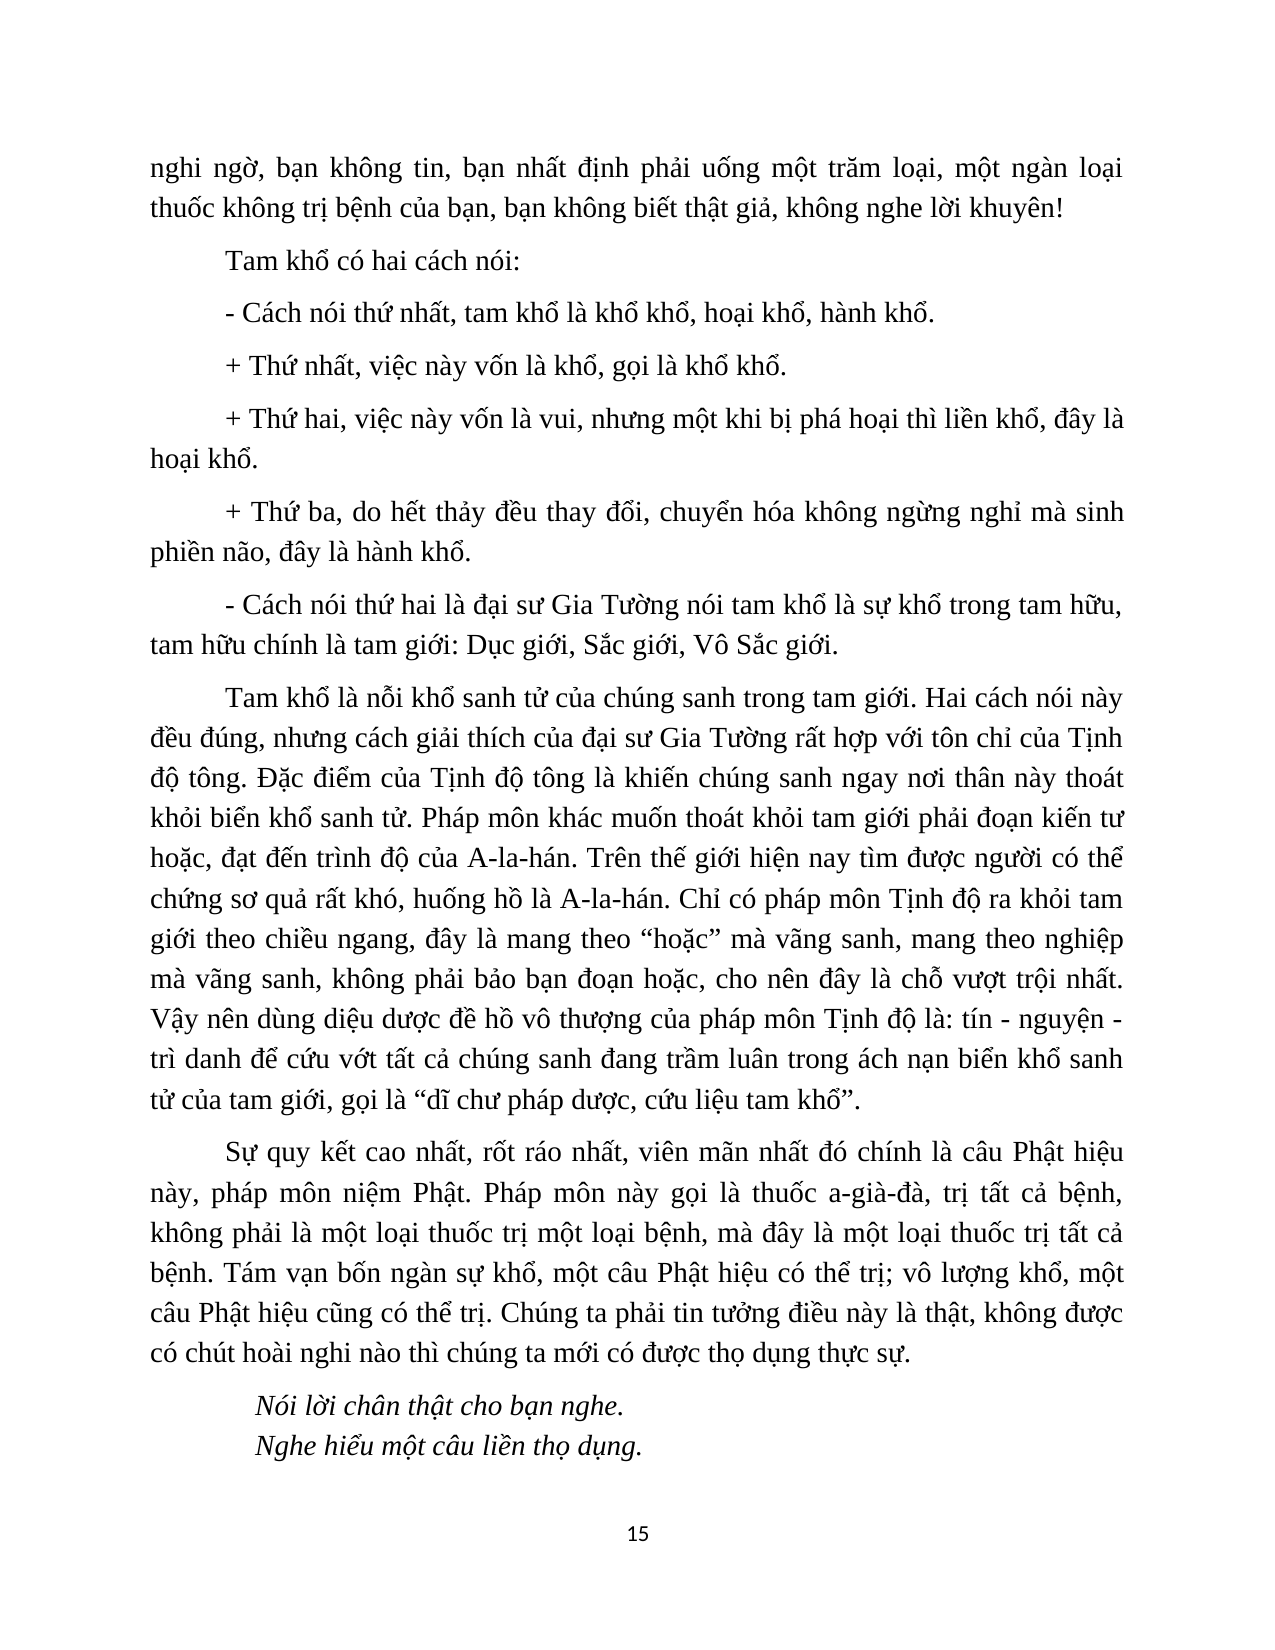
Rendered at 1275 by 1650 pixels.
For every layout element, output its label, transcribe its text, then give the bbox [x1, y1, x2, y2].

text Sự quy kết cao nhất, rốt ráo nhất, viên mãn nhất đó chính là câu Phật hiệu này, pháp môn niệm Phật. Pháp môn này gọi là thuốc a-già-đà, trị tất cả bệnh, không phải là một loại thuốc trị một loại bệnh, mà đây là một loại thuốc trị tất cả bệnh. Tám vạn bốn ngàn sự khổ, một câu Phật hiệu có thể trị; vô lượng khổ, một câu Phật hiệu cũng có thể trị. Chúng ta phải tin tưởng điều này là thật, không được có chút hoài nghi nào thì chúng ta mới có được thọ dụng thực sự. [150, 1134, 1125, 1369]
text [150, 150, 1125, 224]
text - Cách nói thứ nhất, tam khổ là khổ khổ, hoại khổ, hành khổ. [150, 296, 1125, 329]
text Tam khổ là nỗi khổ sanh tử của chúng sanh trong tam giới. Hai cách nói này đều đúng, nhưng cách giải thích của đại sư Gia Tường rất hợp với tôn chỉ của Tịnh độ tông. Đặc điểm của Tịnh độ tông là khiến chúng sanh ngay nơi thân này thoát khỏi biển khổ sanh tử. Pháp môn khác muốn thoát khỏi tam giới phải đoạn kiến tư hoặc, đạt đến trình độ của A-la-hán. Trên thế giới hiện nay tìm được người có thể chứng sơ quả rất khó, huống hồ là A-la-hán. Chỉ có pháp môn Tịnh độ ra khỏi tam giới theo chiều ngang, đây là mang theo “hoặc” mà vãng sanh, mang theo nghiệp mà vãng sanh, không phải bảo bạn đoạn hoặc, cho nên đây là chỗ vượt trội nhất. Vậy nên dùng diệu dược đề hồ vô thượng của pháp môn Tịnh độ là: tín - nguyện - trì danh để cứu vớt tất cả chúng sanh đang trầm luân trong ách nạn biển khổ sanh tử của tam giới, gọi là “dĩ chư pháp dược, cứu liệu tam khổ”. [150, 680, 1125, 1115]
text + Thứ ba, do hết thảy đều thay đổi, chuyển hóa không ngừng nghỉ mà sinh phiền não, đây là hành khổ. [150, 494, 1125, 568]
text Nghe hiểu một câu liền thọ dụng. [150, 1428, 1125, 1462]
text + Thứ nhất, việc này vốn là khổ, gọi là khổ khổ. [150, 348, 1125, 382]
text Tam khổ có hai cách nói: [150, 243, 1125, 276]
text + Thứ hai, việc này vốn là vui, nhưng một khi bị phá hoại thì liền khổ, đây là hoại khổ. [150, 401, 1125, 475]
text - Cách nói thứ hai là đại sư Gia Tường nói tam khổ là sự khổ trong tam hữu, tam hữu chính là tam giới: Dục giới, Sắc giới, Vô Sắc giới. [150, 587, 1125, 661]
text Nói lời chân thật cho bạn nghe. [150, 1388, 1125, 1422]
